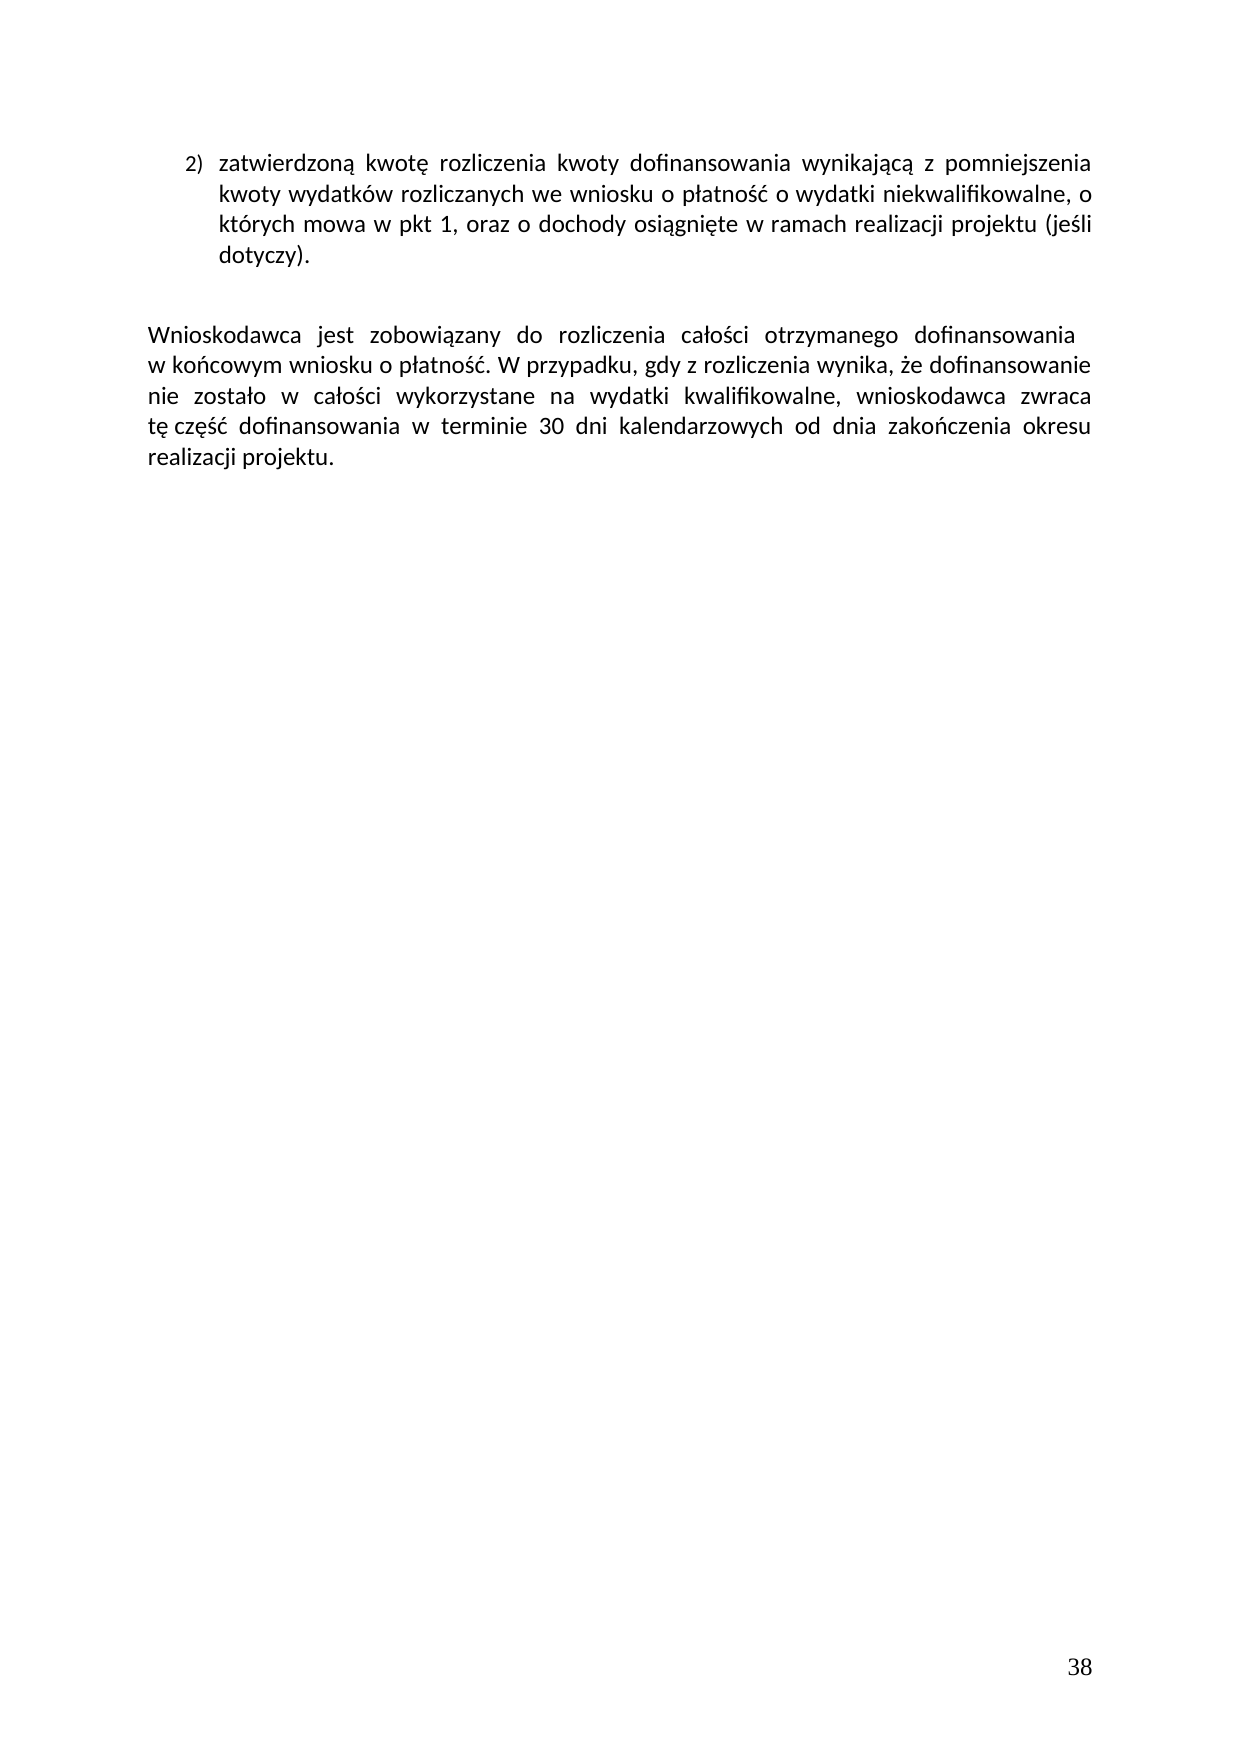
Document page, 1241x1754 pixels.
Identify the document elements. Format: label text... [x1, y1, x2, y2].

text Wnioskodawca jest zobowiązany do rozliczenia całości otrzymanego dofinansowania w końcowym wniosku o płatność. W przypadku, gdy z rozliczenia wynika, że dofinansowanie nie zostało w całości wykorzystane na wydatki kwalifikowalne, wnioskodawca zwraca tę część dofinansowania w terminie 30 dni kalendarzowych od dnia zakończenia okresu realizacji projektu. [148, 319, 1093, 472]
list zatwierdzoną kwotę rozliczenia kwoty dofinansowania wynikającą z pomniejszenia kwoty wydatków rozliczanych we wniosku o płatność o wydatki niekwalifikowalne, o których mowa w pkt 1, oraz o dochody osiągnięte w ramach realizacji projektu (jeśli dotyczy). [185, 148, 1093, 270]
